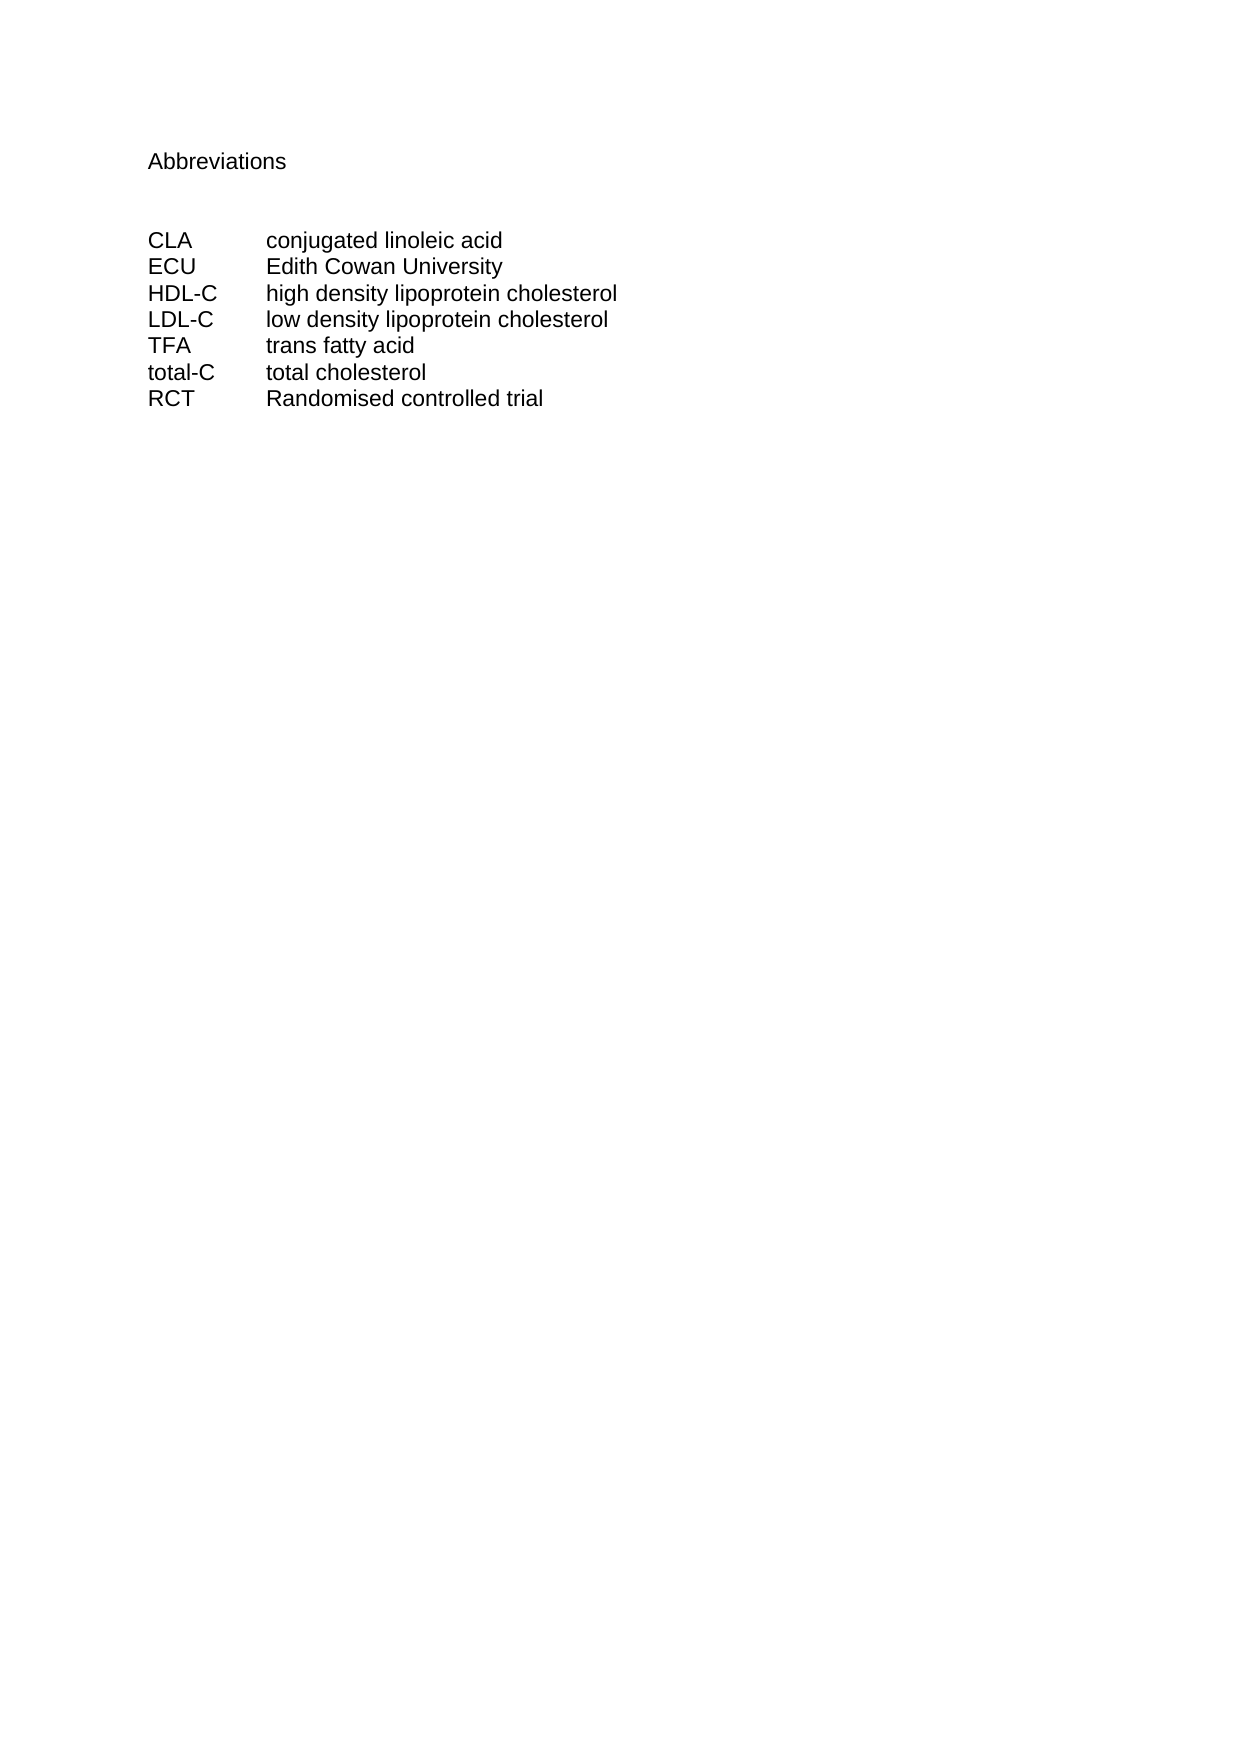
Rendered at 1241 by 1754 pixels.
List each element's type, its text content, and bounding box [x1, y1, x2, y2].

text LDL-C low density lipoprotein cholesterol [148, 306, 1092, 332]
text total-C total cholesterol [148, 358, 1092, 385]
text TFA trans fatty acid [148, 332, 1092, 358]
text ECU Edith Cowan University [148, 253, 1092, 279]
text HDL-C high density lipoprotein cholesterol [148, 279, 1092, 306]
text CLA conjugated linoleic acid [148, 227, 1092, 253]
text Abbreviations [148, 148, 1092, 174]
text RCT Randomised controlled trial [148, 385, 1092, 411]
